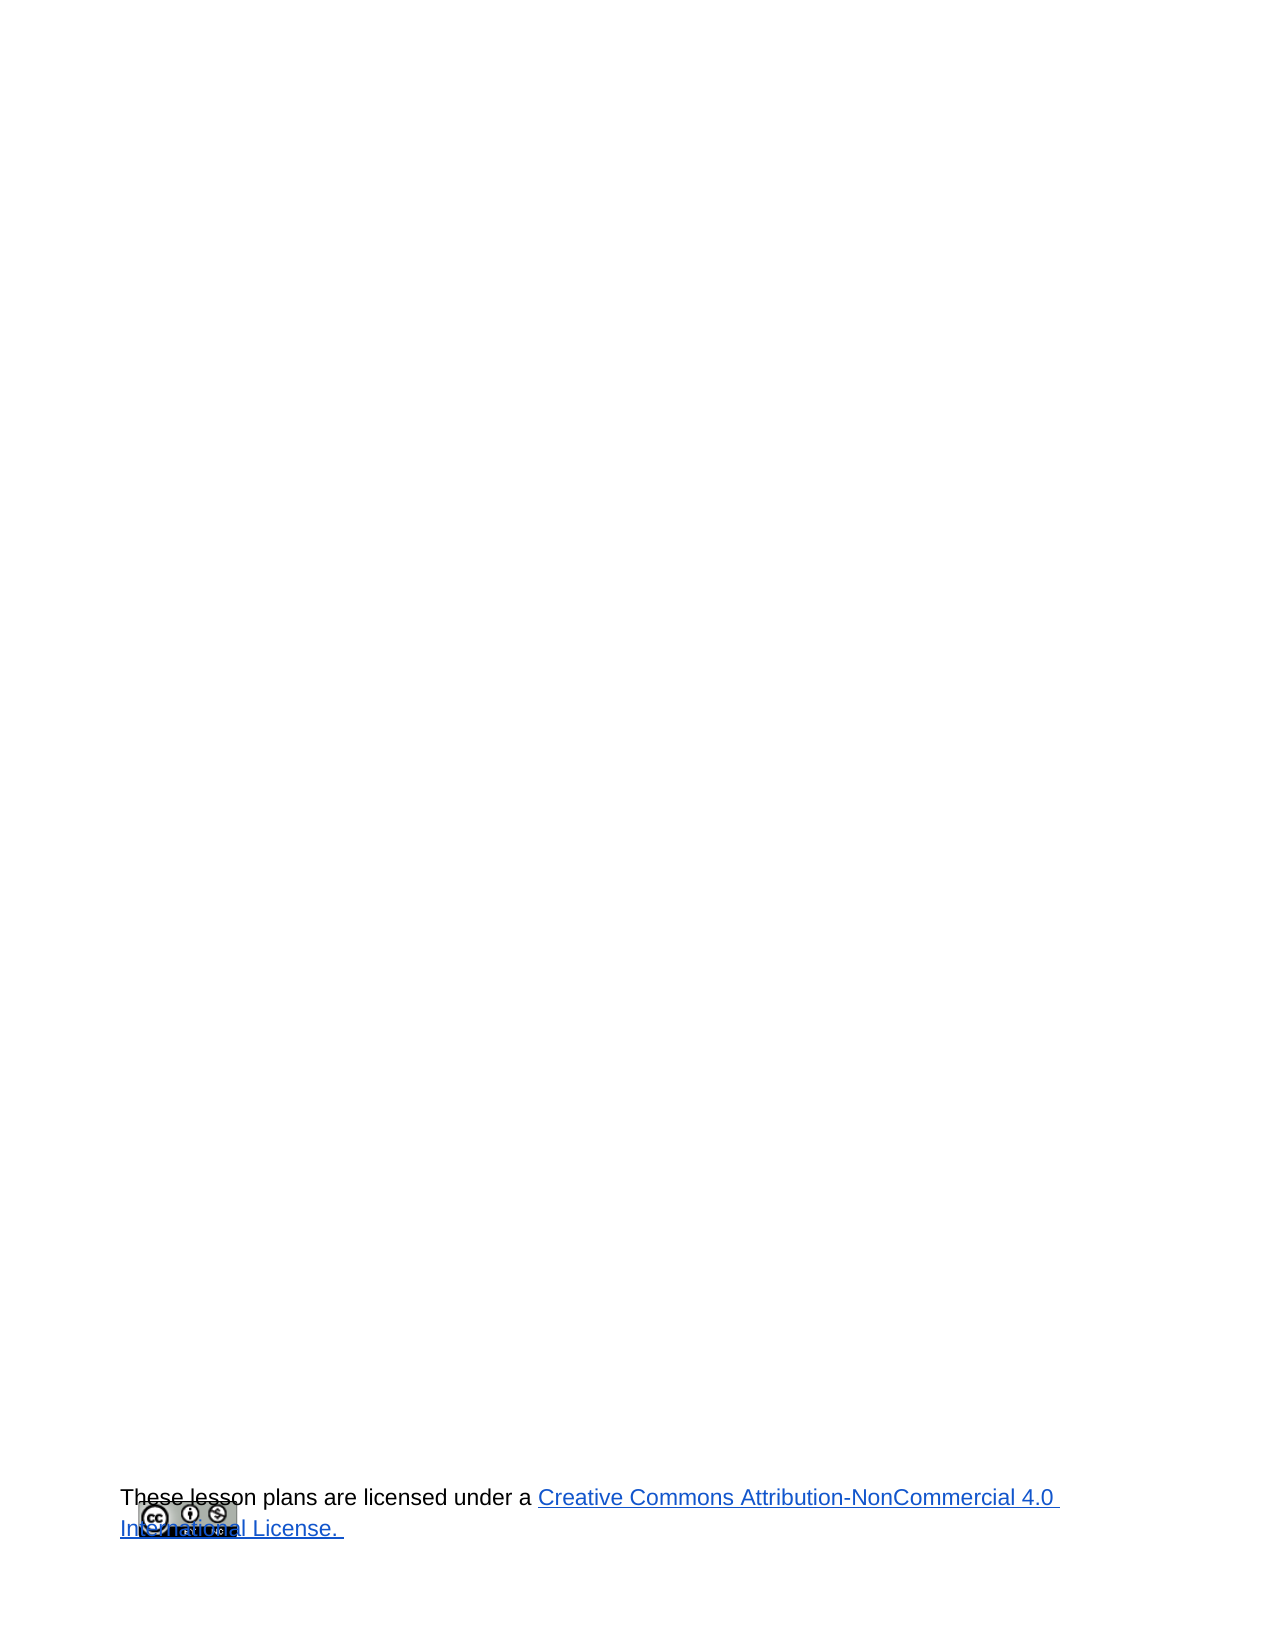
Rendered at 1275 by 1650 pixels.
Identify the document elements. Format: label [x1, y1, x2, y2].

picture [138, 1501, 238, 1537]
